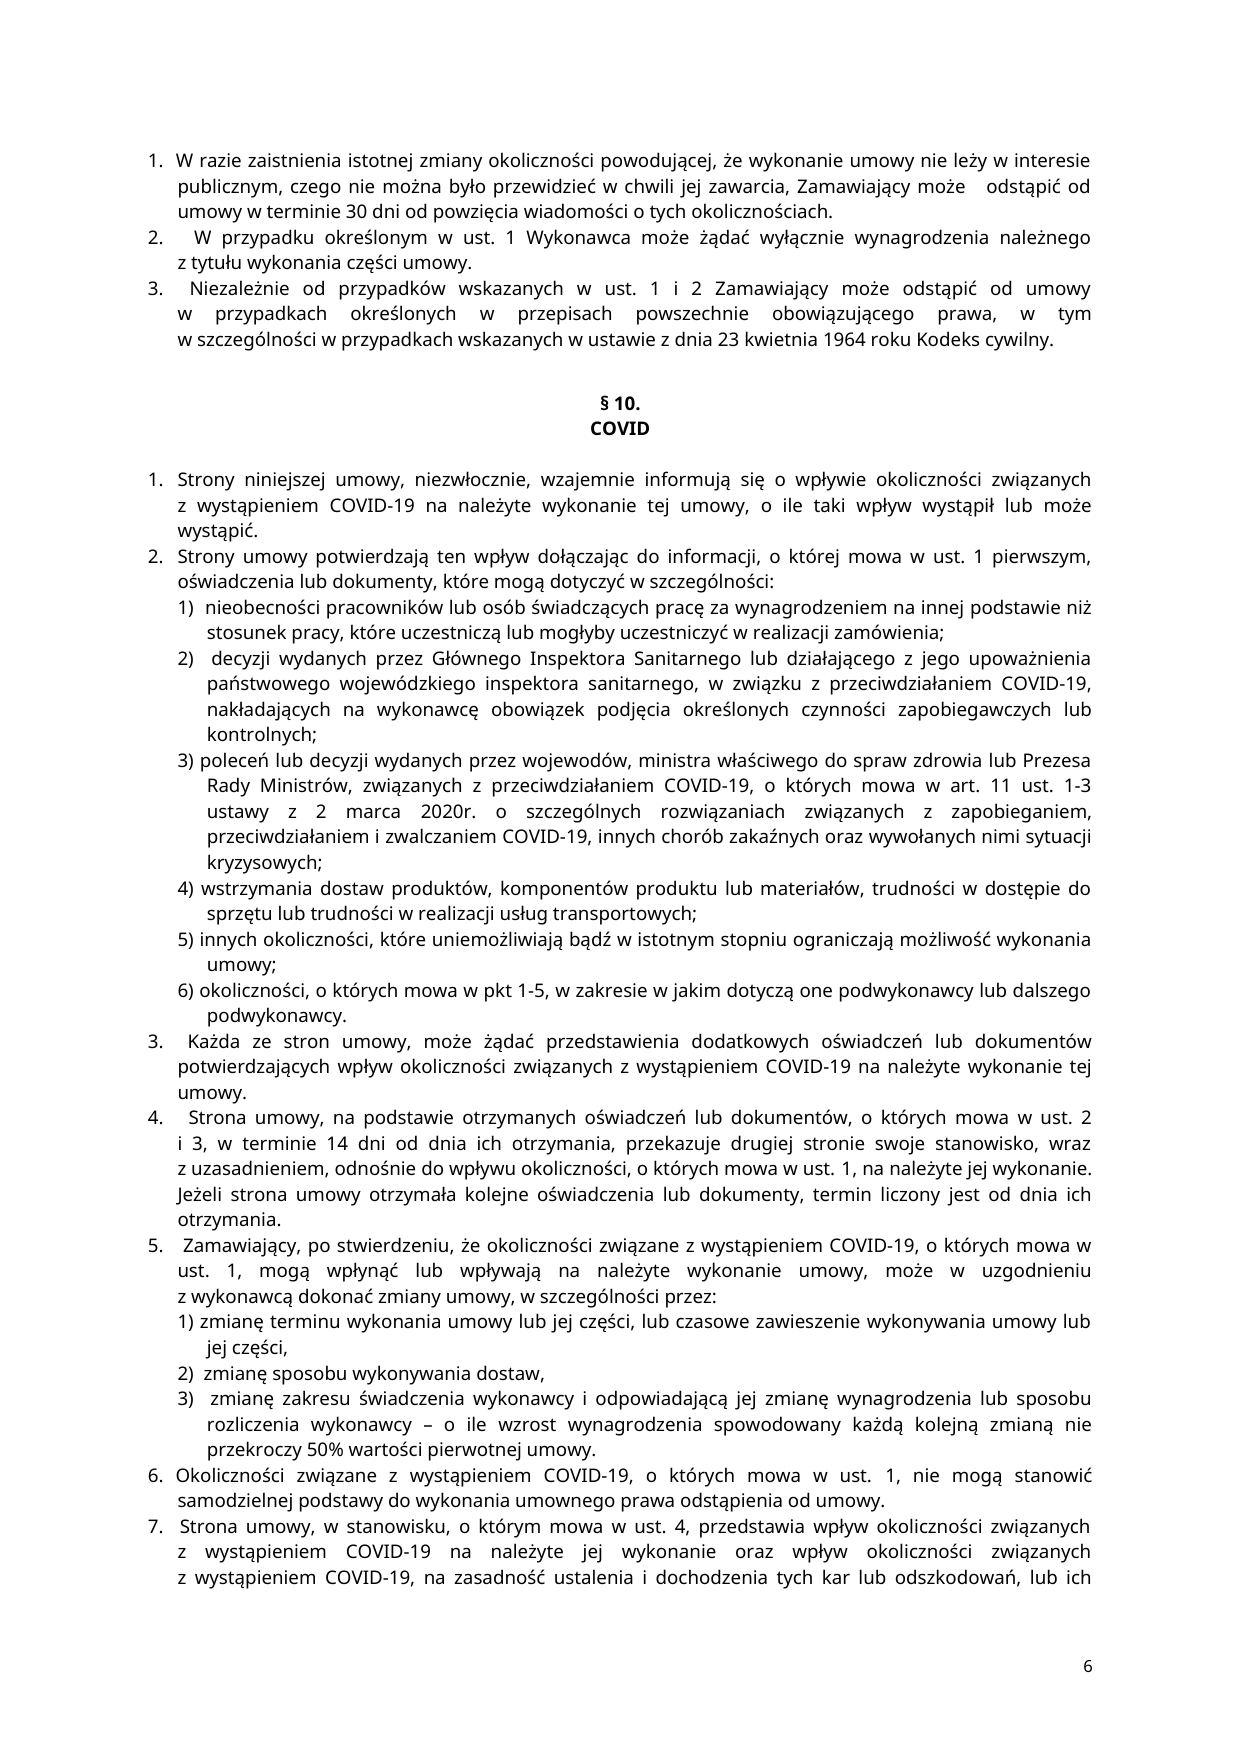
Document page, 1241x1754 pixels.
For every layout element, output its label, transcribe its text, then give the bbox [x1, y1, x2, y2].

text 4) wstrzymania dostaw produktów, komponentów produktu lub materiałów, trudności w dostępie do sprzętu lub trudności w realizacji usług transportowych; [177, 875, 1093, 926]
text 3) poleceń lub decyzji wydanych przez wojewodów, ministra właściwego do spraw zdrowia lub Prezesa Rady Ministrów, związanych z przeciwdziałaniem COVID-19, o których mowa w art. 11 ust. 1-3 ustawy z 2 marca 2020r. o szczególnych rozwiązaniach związanych z zapobieganiem, przeciwdziałaniem i zwalczaniem COVID-19, innych chorób zakaźnych oraz wywołanych nimi sytuacji kryzysowych; [177, 747, 1093, 875]
list Niezależnie od przypadków wskazanych w ust. 1 i 2 Zamawiający może odstąpić od umowy w przypadkach określonych w przepisach powszechnie obowiązującego prawa, w tym w szczególności w przypadkach wskazanych w ustawie z dnia 23 kwietnia 1964 roku Kodeks cywilny. [148, 275, 1093, 352]
text 2) zmianę sposobu wykonywania dostaw, [177, 1360, 1093, 1385]
text § 10. [148, 390, 1093, 416]
list W razie zaistnienia istotnej zmiany okoliczności powodującej, że wykonanie umowy nie leży w interesie publicznym, czego nie można było przewidzieć w chwili jej zawarcia, Zamawiający może odstąpić od umowy w terminie 30 dni od powzięcia wiadomości o tych okolicznościach. [148, 148, 1093, 224]
list Strony niniejszej umowy, niezwłocznie, wzajemnie informują się o wpływie okoliczności związanych z wystąpieniem COVID-19 na należyte wykonanie tej umowy, o ile taki wpływ wystąpił lub może wystąpić. [148, 467, 1093, 543]
list Strony umowy potwierdzają ten wpływ dołączając do informacji, o której mowa w ust. 1 pierwszym, oświadczenia lub dokumenty, które mogą dotyczyć w szczególności: [148, 543, 1093, 594]
text 4. Strona umowy, na podstawie otrzymanych oświadczeń lub dokumentów, o których mowa w ust. 2 i 3, w terminie 14 dni od dnia ich otrzymania, przekazuje drugiej stronie swoje stanowisko, wraz z uzasadnieniem, odnośnie do wpływu okoliczności, o których mowa w ust. 1, na należyte jej wykonanie. Jeżeli strona umowy otrzymała kolejne oświadczenia lub dokumenty, termin liczony jest od dnia ich otrzymania. [148, 1104, 1093, 1232]
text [148, 1513, 1093, 1589]
list W przypadku określonym w ust. 1 Wykonawca może żądać wyłącznie wynagrodzenia należnego z tytułu wykonania części umowy. [148, 224, 1093, 275]
text 6) okoliczności, o których mowa w pkt 1-5, w zakresie w jakim dotyczą one podwykonawcy lub dalszego podwykonawcy. [177, 977, 1093, 1028]
text 3) zmianę zakresu świadczenia wykonawcy i odpowiadającą jej zmianę wynagrodzenia lub sposobu rozliczenia wykonawcy – o ile wzrost wynagrodzenia spowodowany każdą kolejną zmianą nie przekroczy 50% wartości pierwotnej umowy. [177, 1385, 1093, 1462]
text 2) decyzji wydanych przez Głównego Inspektora Sanitarnego lub działającego z jego upoważnienia państwowego wojewódzkiego inspektora sanitarnego, w związku z przeciwdziałaniem COVID-19, nakładających na wykonawcę obowiązek podjęcia określonych czynności zapobiegawczych lub kontrolnych; [177, 645, 1093, 747]
text 5) innych okoliczności, które uniemożliwiają bądź w istotnym stopniu ograniczają możliwość wykonania umowy; [177, 926, 1093, 977]
text 5. Zamawiający, po stwierdzeniu, że okoliczności związane z wystąpieniem COVID-19, o których mowa w ust. 1, mogą wpłynąć lub wpływają na należyte wykonanie umowy, może w uzgodnieniu z wykonawcą dokonać zmiany umowy, w szczególności przez: [148, 1232, 1093, 1309]
text 3. Każda ze stron umowy, może żądać przedstawienia dodatkowych oświadczeń lub dokumentów potwierdzających wpływ okoliczności związanych z wystąpieniem COVID-19 na należyte wykonanie tej umowy. [148, 1028, 1093, 1104]
text 6. Okoliczności związane z wystąpieniem COVID-19, o których mowa w ust. 1, nie mogą stanowić samodzielnej podstawy do wykonania umownego prawa odstąpienia od umowy. [148, 1462, 1093, 1513]
text COVID [148, 416, 1093, 441]
text 1) nieobecności pracowników lub osób świadczących pracę za wynagrodzeniem na innej podstawie niż stosunek pracy, które uczestniczą lub mogłyby uczestniczyć w realizacji zamówienia; [177, 594, 1093, 645]
text 1) zmianę terminu wykonania umowy lub jej części, lub czasowe zawieszenie wykonywania umowy lub jej części, [177, 1309, 1093, 1360]
